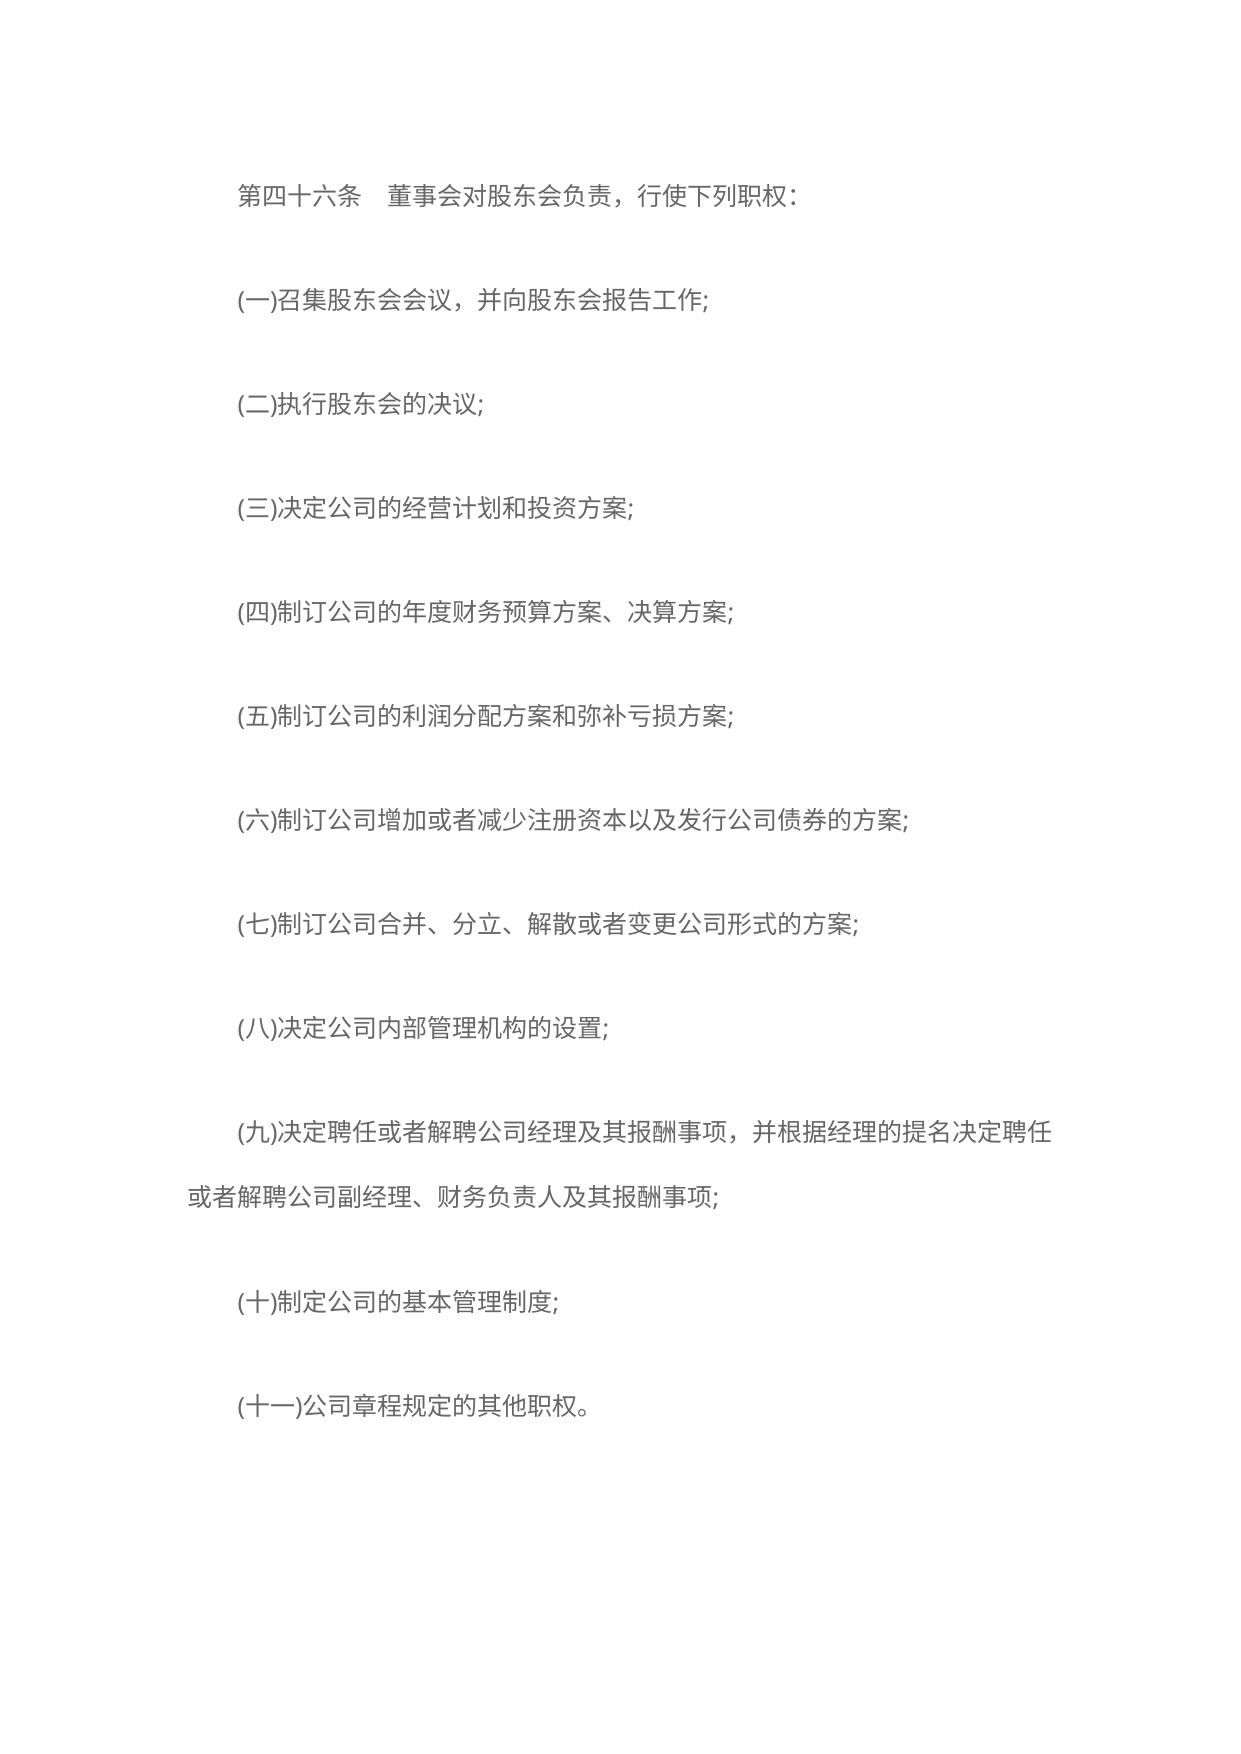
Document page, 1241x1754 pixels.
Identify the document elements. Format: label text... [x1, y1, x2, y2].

text (四)制订公司的年度财务预算方案、决算方案; [187, 578, 1053, 643]
text (九)决定聘任或者解聘公司经理及其报酬事项，并根据经理的提名决定聘任或者解聘公司副经理、财务负责人及其报酬事项; [187, 1098, 1053, 1228]
text (八)决定公司内部管理机构的设置; [187, 994, 1053, 1059]
text (五)制订公司的利润分配方案和弥补亏损方案; [187, 682, 1053, 747]
text (一)召集股东会会议，并向股东会报告工作; [187, 266, 1053, 331]
text (二)执行股东会的决议; [187, 370, 1053, 435]
text (三)决定公司的经营计划和投资方案; [187, 474, 1053, 539]
text (十)制定公司的基本管理制度; [187, 1268, 1053, 1333]
text (七)制订公司合并、分立、解散或者变更公司形式的方案; [187, 890, 1053, 955]
text (十一)公司章程规定的其他职权。 [187, 1372, 1053, 1437]
text (六)制订公司增加或者减少注册资本以及发行公司债券的方案; [187, 786, 1053, 851]
text 第四十六条 董事会对股东会负责，行使下列职权： [187, 162, 1053, 227]
